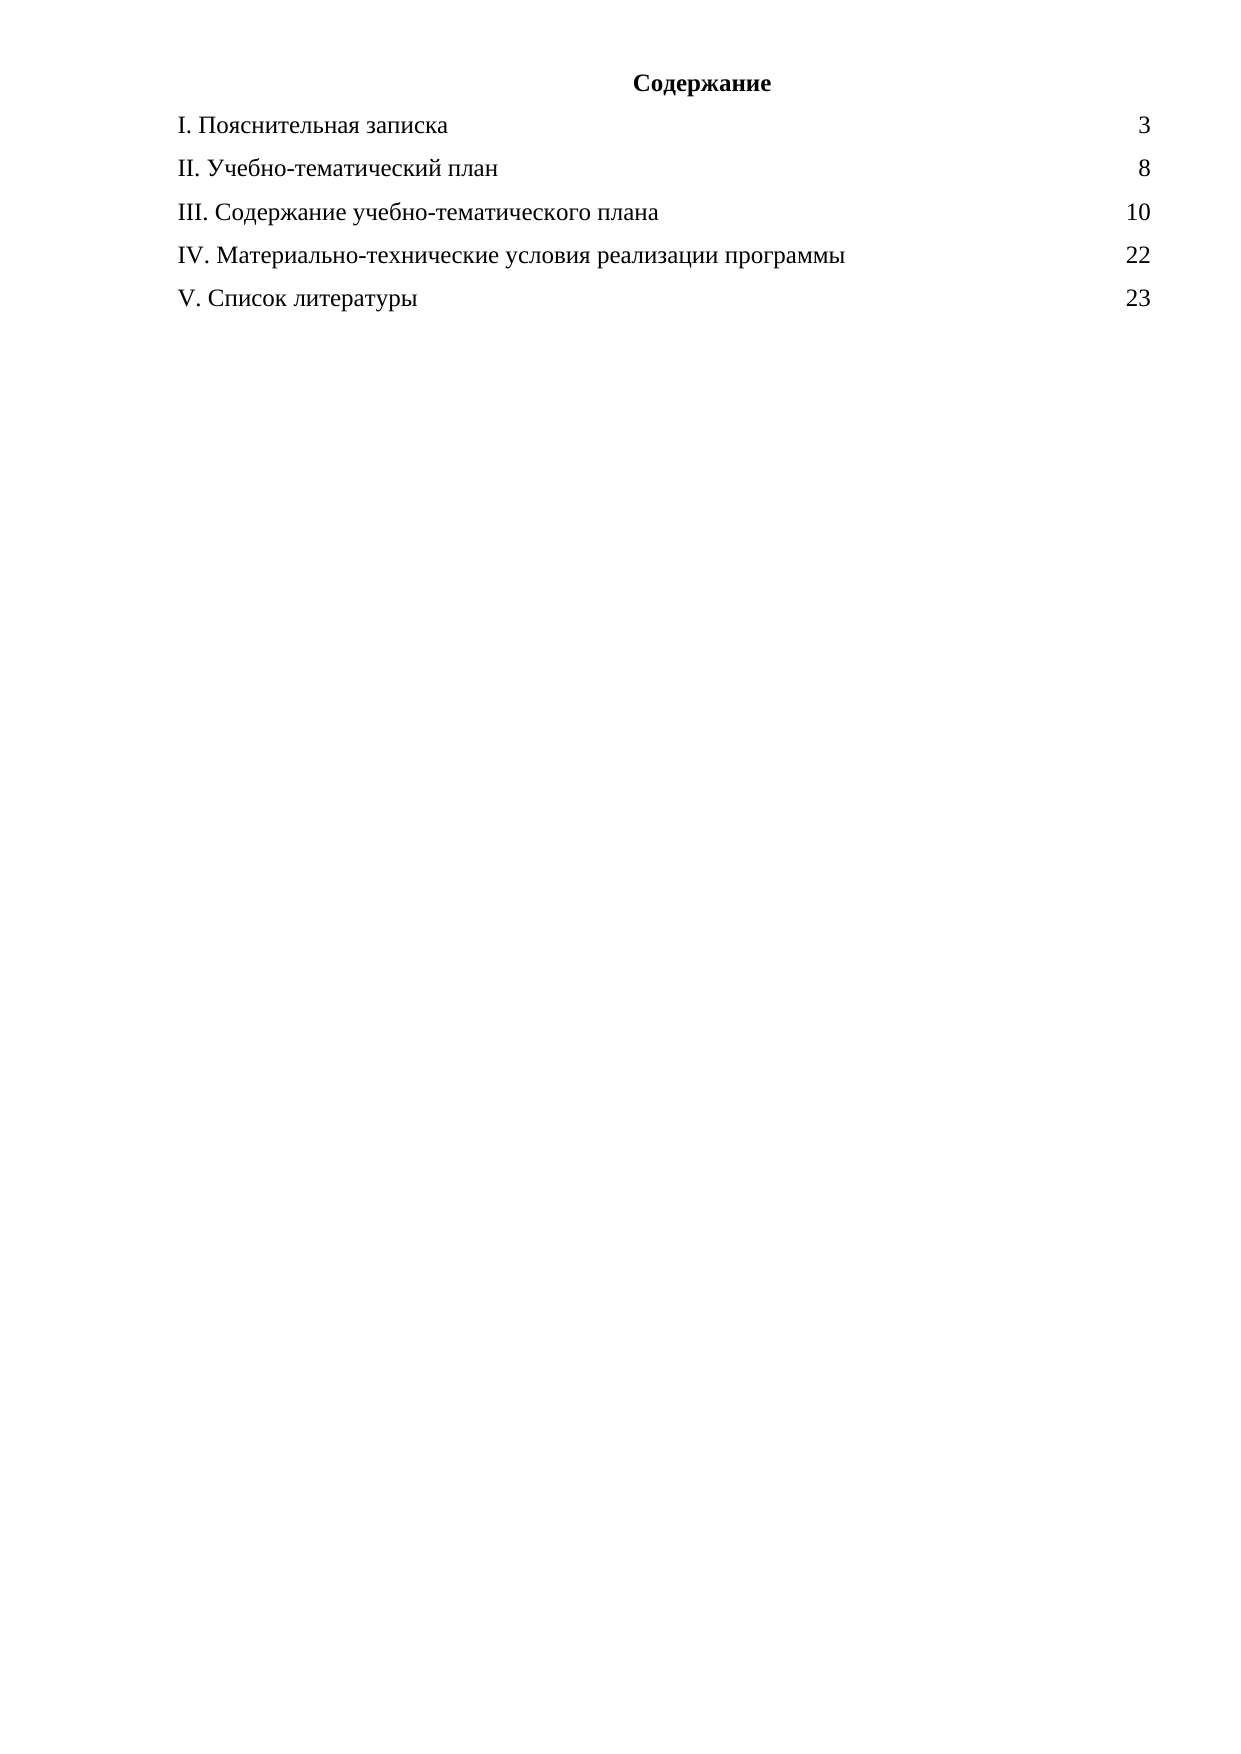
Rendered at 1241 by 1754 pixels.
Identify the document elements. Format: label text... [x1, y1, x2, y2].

list Содержание [177, 68, 1152, 97]
